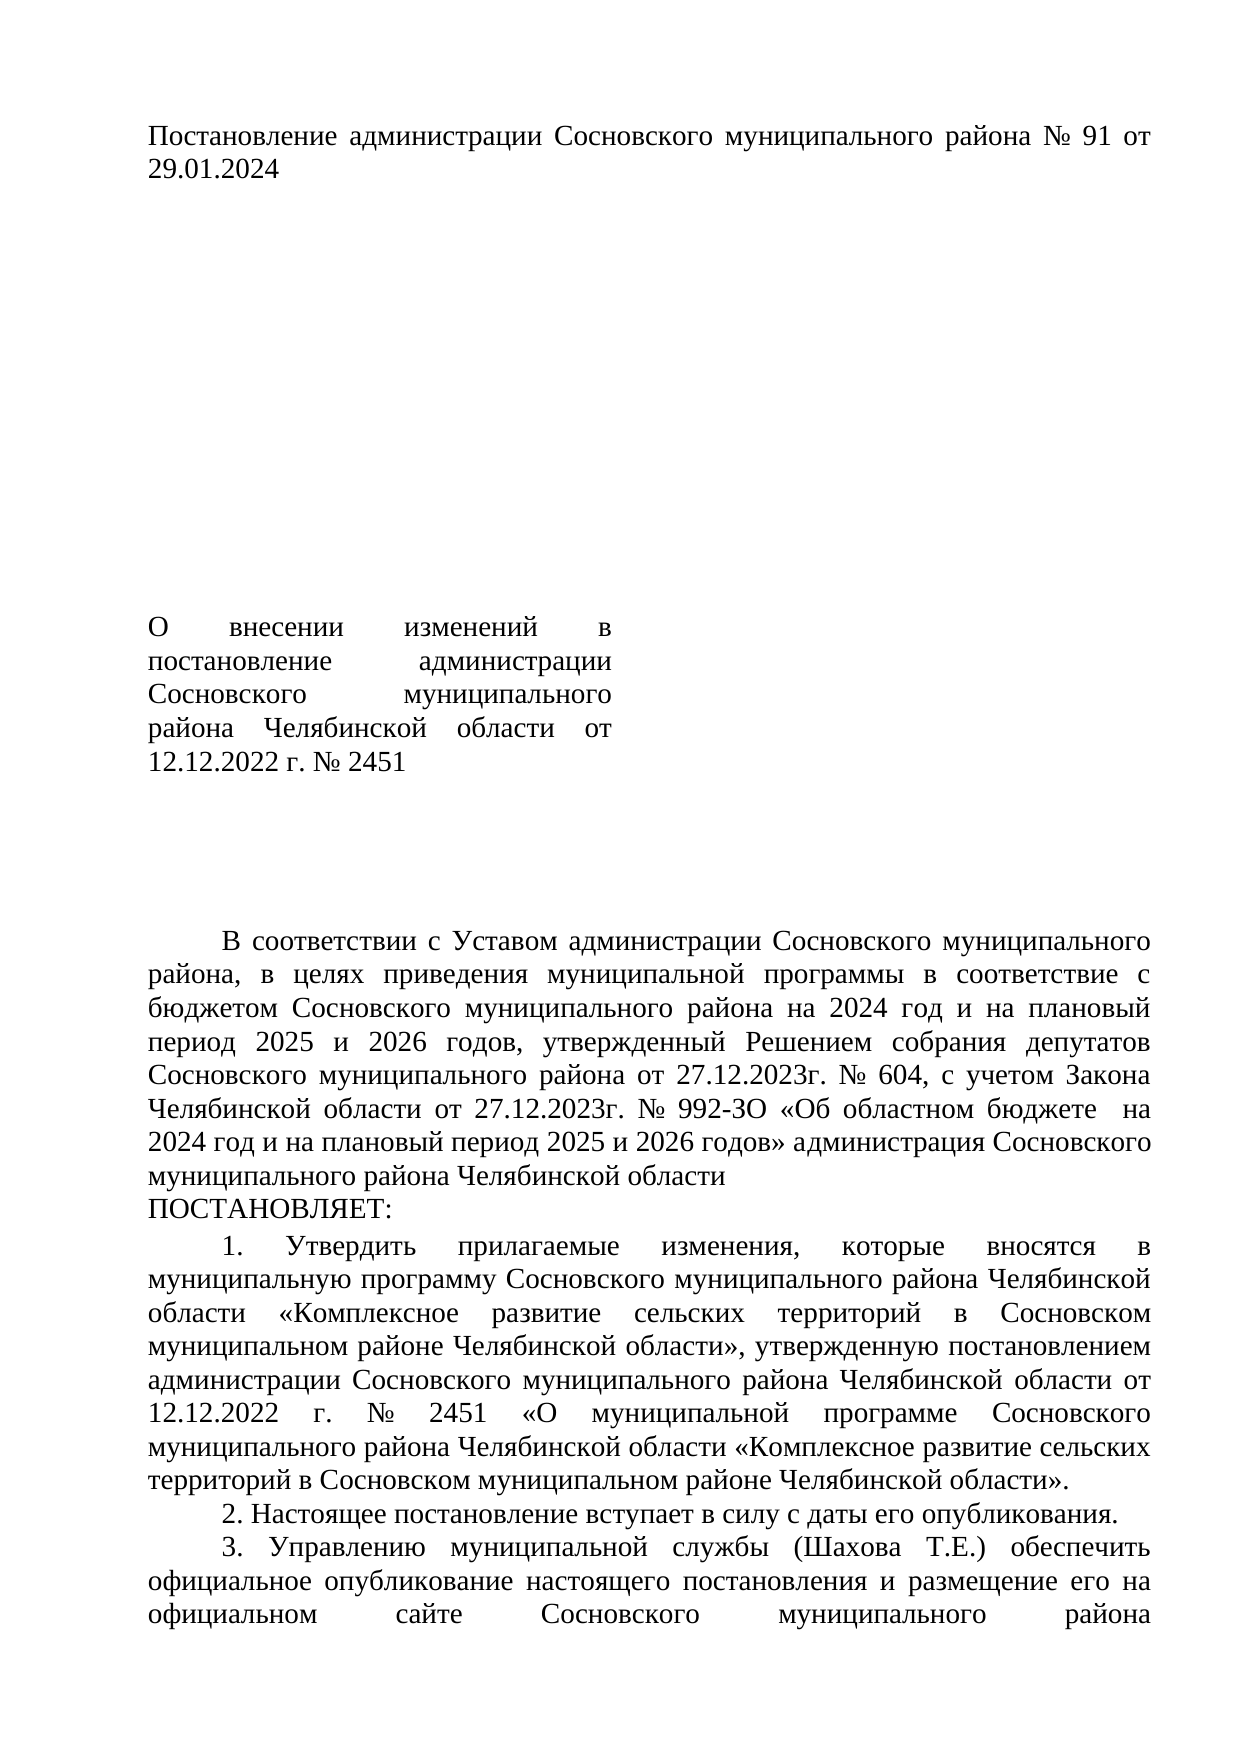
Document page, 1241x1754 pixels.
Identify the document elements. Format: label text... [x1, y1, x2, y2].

title 1. Утвердить прилагаемые изменения, которые вносятся в муниципальную программу Сосновского муниципального района Челябинской области «Комплексное развитие сельских территорий в Сосновском муниципальном районе Челябинской области», утвержденную постановлением администрации Сосновского муниципального района Челябинской области от 12.12.2022 г. № 2451 «О муниципальной программе Сосновского муниципального района Челябинской области «Комплексное развитие сельских территорий в Сосновском муниципальном районе Челябинской области». [148, 1228, 1152, 1496]
text ПОСТАНОВЛЯЕТ: [133, 1191, 1152, 1225]
table_header О внесении изменений в постановление администрации Сосновского муниципального района Челябинской области от 12.12.2022 г. № 2451 [136, 610, 623, 777]
title 2. Настоящее постановление вступает в силу с даты его опубликования. [148, 1496, 1152, 1529]
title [148, 1529, 1152, 1630]
title Постановление администрации Сосновского муниципального района № 91 от 29.01.2024 [148, 118, 1152, 185]
text В соответствии с Уставом администрации Сосновского муниципального района, в целях приведения муниципальной программы в соответствие с бюджетом Сосновского муниципального района на 2024 год и на плановый период 2025 и 2026 годов, утвержденный Решением собрания депутатов Сосновского муниципального района от 27.12.2023г. № 604, с учетом Закона Челябинской области от 27.12.2023г. № 992-ЗО «Об областном бюджете на 2024 год и на плановый период 2025 и 2026 годов» администрация Сосновского муниципального района Челябинской области [148, 923, 1152, 1191]
